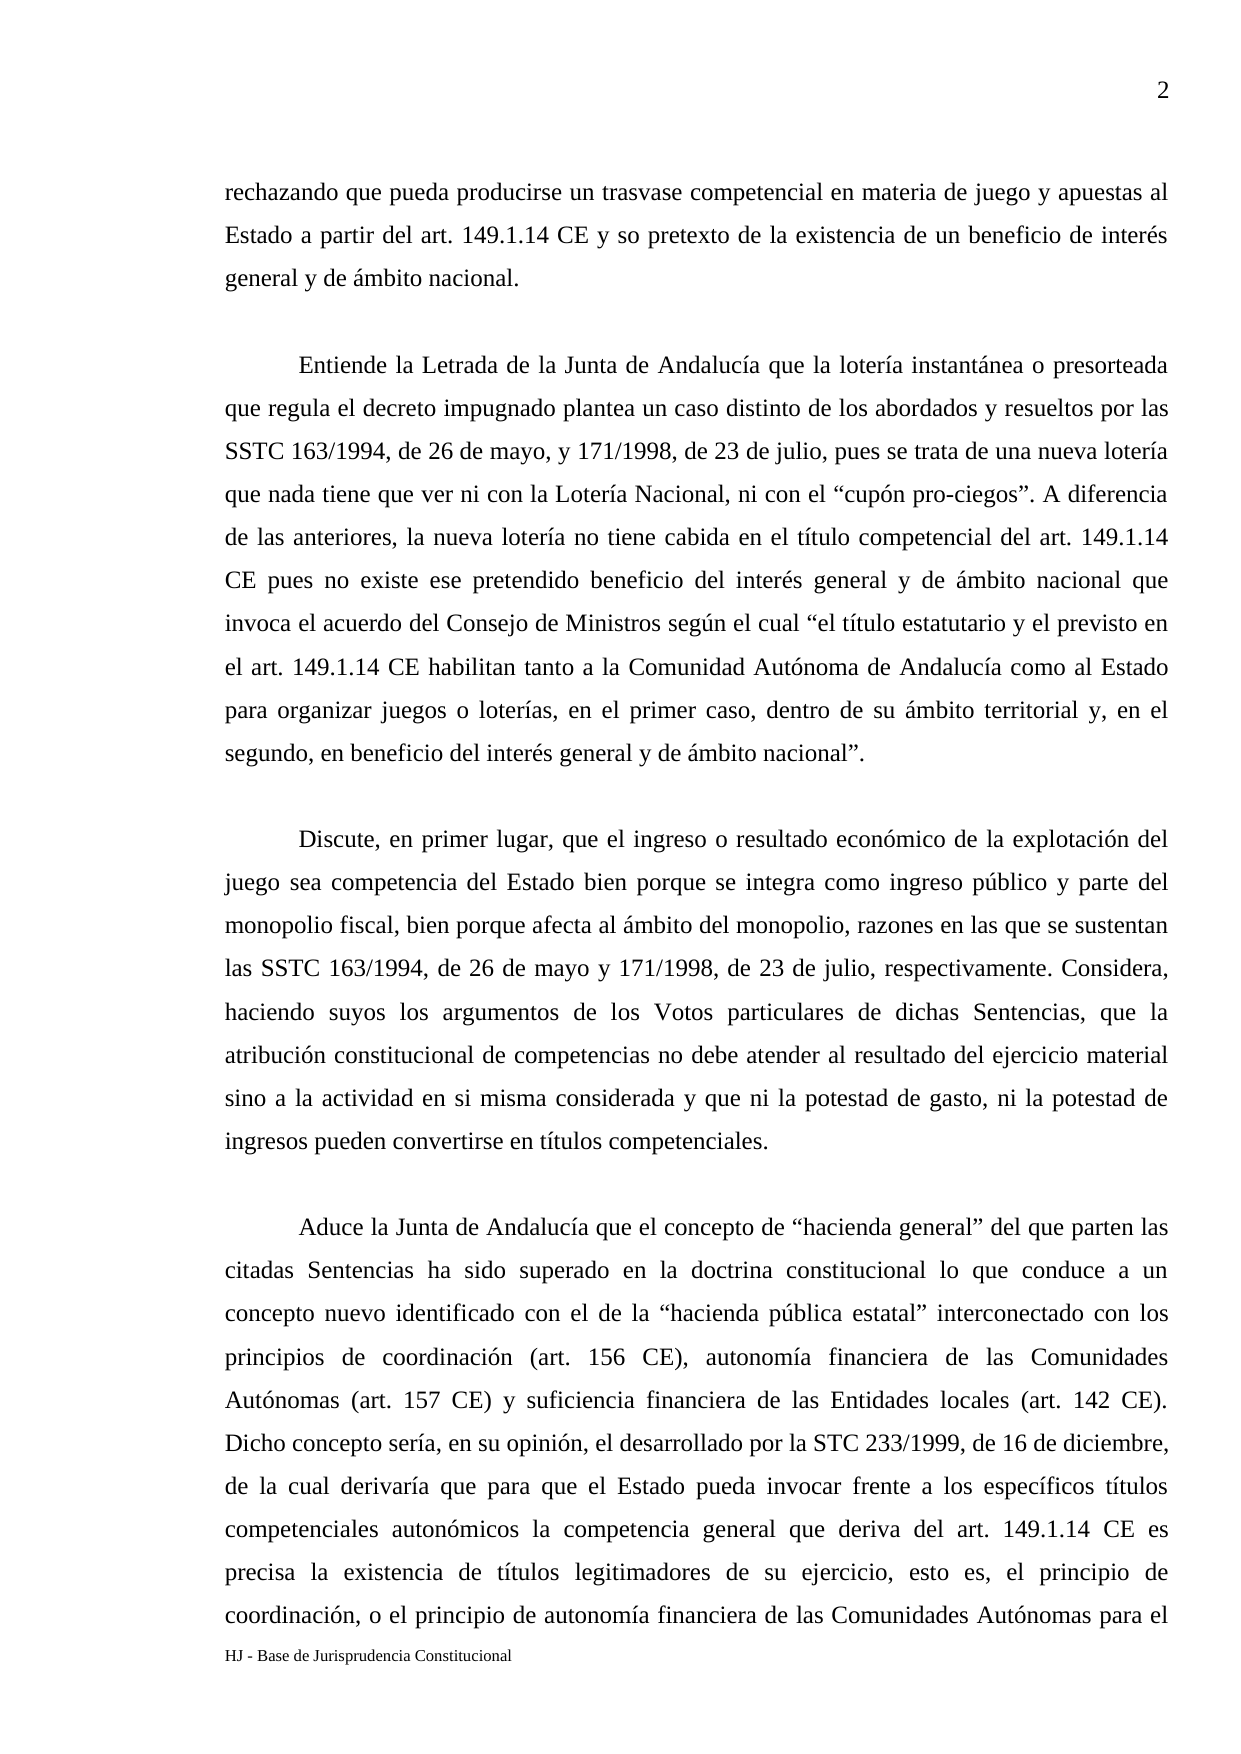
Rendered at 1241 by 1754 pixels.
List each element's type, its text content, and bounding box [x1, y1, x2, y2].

text Discute, en primer lugar, que el ingreso o resultado económico de la explotación del juego sea competencia del Estado bien porque se integra como ingreso público y parte del monopolio fiscal, bien porque afecta al ámbito del monopolio, razones en las que se sustentan las SSTC 163/1994, de 26 de mayo y 171/1998, de 23 de julio, respectivamente. Considera, haciendo suyos los argumentos de los Votos particulares de dichas Sentencias, que la atribución constitucional de competencias no debe atender al resultado del ejercicio material sino a la actividad en si misma considerada y que ni la potestad de gasto, ni la potestad de ingresos pueden convertirse en títulos competenciales. [224, 824, 1169, 1155]
text Entiende la Letrada de la Junta de Andalucía que la lotería instantánea o presorteada que regula el decreto impugnado plantea un caso distinto de los abordados y resueltos por las SSTC 163/1994, de 26 de mayo, y 171/1998, de 23 de julio, pues se trata de una nueva lotería que nada tiene que ver ni con la Lotería Nacional, ni con el “cupón pro-ciegos”. A diferencia de las anteriores, la nueva lotería no tiene cabida en el título competencial del art. 149.1.14 CE pues no existe ese pretendido beneficio del interés general y de ámbito nacional que invoca el acuerdo del Consejo de Ministros según el cual “el título estatutario y el previsto en el art. 149.1.14 CE habilitan tanto a la Comunidad Autónoma de Andalucía como al Estado para organizar juegos o loterías, en el primer caso, dentro de su ámbito territorial y, en el segundo, en beneficio del interés general y de ámbito nacional”. [224, 350, 1169, 767]
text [224, 177, 1169, 292]
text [224, 1212, 1169, 1629]
